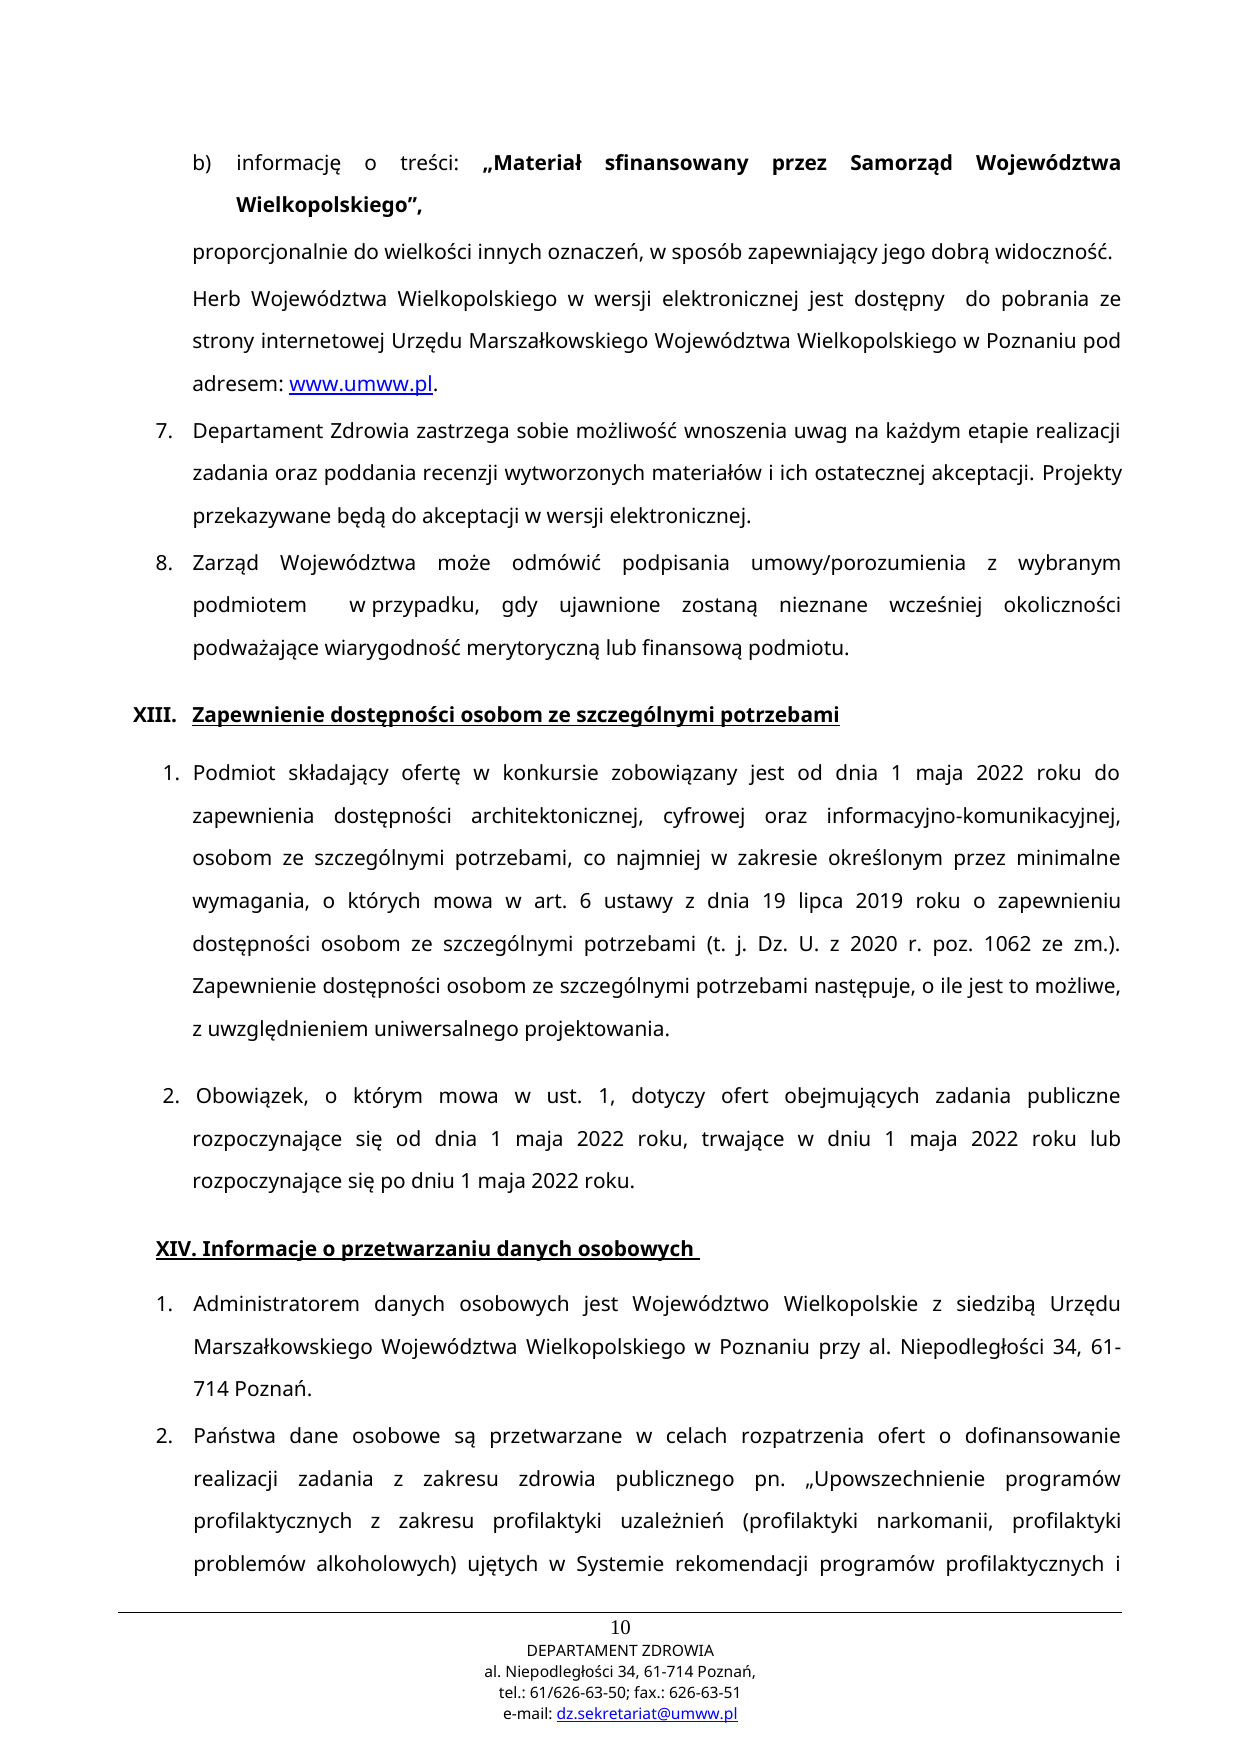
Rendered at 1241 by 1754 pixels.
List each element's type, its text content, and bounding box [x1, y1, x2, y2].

text 1. Podmiot składający ofertę w konkursie zobowiązany jest od dnia 1 maja 2022 roku do zapewnienia dostępności architektonicznej, cyfrowej oraz informacyjno-komunikacyjnej, osobom ze szczególnymi potrzebami, co najmniej w zakresie określonym przez minimalne wymagania, o których mowa w art. 6 ustawy z dnia 19 lipca 2019 roku o zapewnieniu dostępności osobom ze szczególnymi potrzebami (t. j. Dz. U. z 2020 r. poz. 1062 ze zm.). Zapewnienie dostępności osobom ze szczególnymi potrzebami następuje, o ile jest to możliwe, z uwzględnieniem uniwersalnego projektowania. [162, 758, 1122, 1042]
list Zarząd Województwa może odmówić podpisania umowy/porozumienia z wybranym podmiotem w przypadku, gdy ujawnione zostaną nieznane wcześniej okoliczności podważające wiarygodność merytoryczną lub finansową podmiotu. [155, 548, 1122, 661]
list informację o treści: „Materiał sfinansowany przez Samorząd Województwa Wielkopolskiego”, [192, 148, 1122, 219]
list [156, 1421, 1122, 1578]
list Departament Zdrowia zastrzega sobie możliwość wnoszenia uwag na każdym etapie realizacji zadania oraz poddania recenzji wytworzonych materiałów i ich ostatecznej akceptacji. Projekty przekazywane będą do akceptacji w wersji elektronicznej. [155, 416, 1122, 529]
text 2. Obowiązek, o którym mowa w ust. 1, dotyczy ofert obejmujących zadania publiczne rozpoczynające się od dnia 1 maja 2022 roku, trwające w dniu 1 maja 2022 roku lub rozpoczynające się po dniu 1 maja 2022 roku. [162, 1081, 1122, 1195]
list Administratorem danych osobowych jest Województwo Wielkopolskie z siedzibą Urzędu Marszałkowskiego Województwa Wielkopolskiego w Poznaniu przy al. Niepodległości 34, 61-714 Poznań. [156, 1289, 1122, 1403]
text XIV. Informacje o przetwarzaniu danych osobowych [156, 1234, 1122, 1263]
text Herb Województwa Wielkopolskiego w wersji elektronicznej jest dostępny do pobrania ze strony internetowej Urzędu Marszałkowskiego Województwa Wielkopolskiego w Poznaniu pod adresem: www.umww.pl. [192, 284, 1122, 397]
text proporcjonalnie do wielkości innych oznaczeń, w sposób zapewniający jego dobrą widoczność. [192, 237, 1122, 266]
list Zapewnienie dostępności osobom ze szczególnymi potrzebami [133, 701, 1122, 729]
